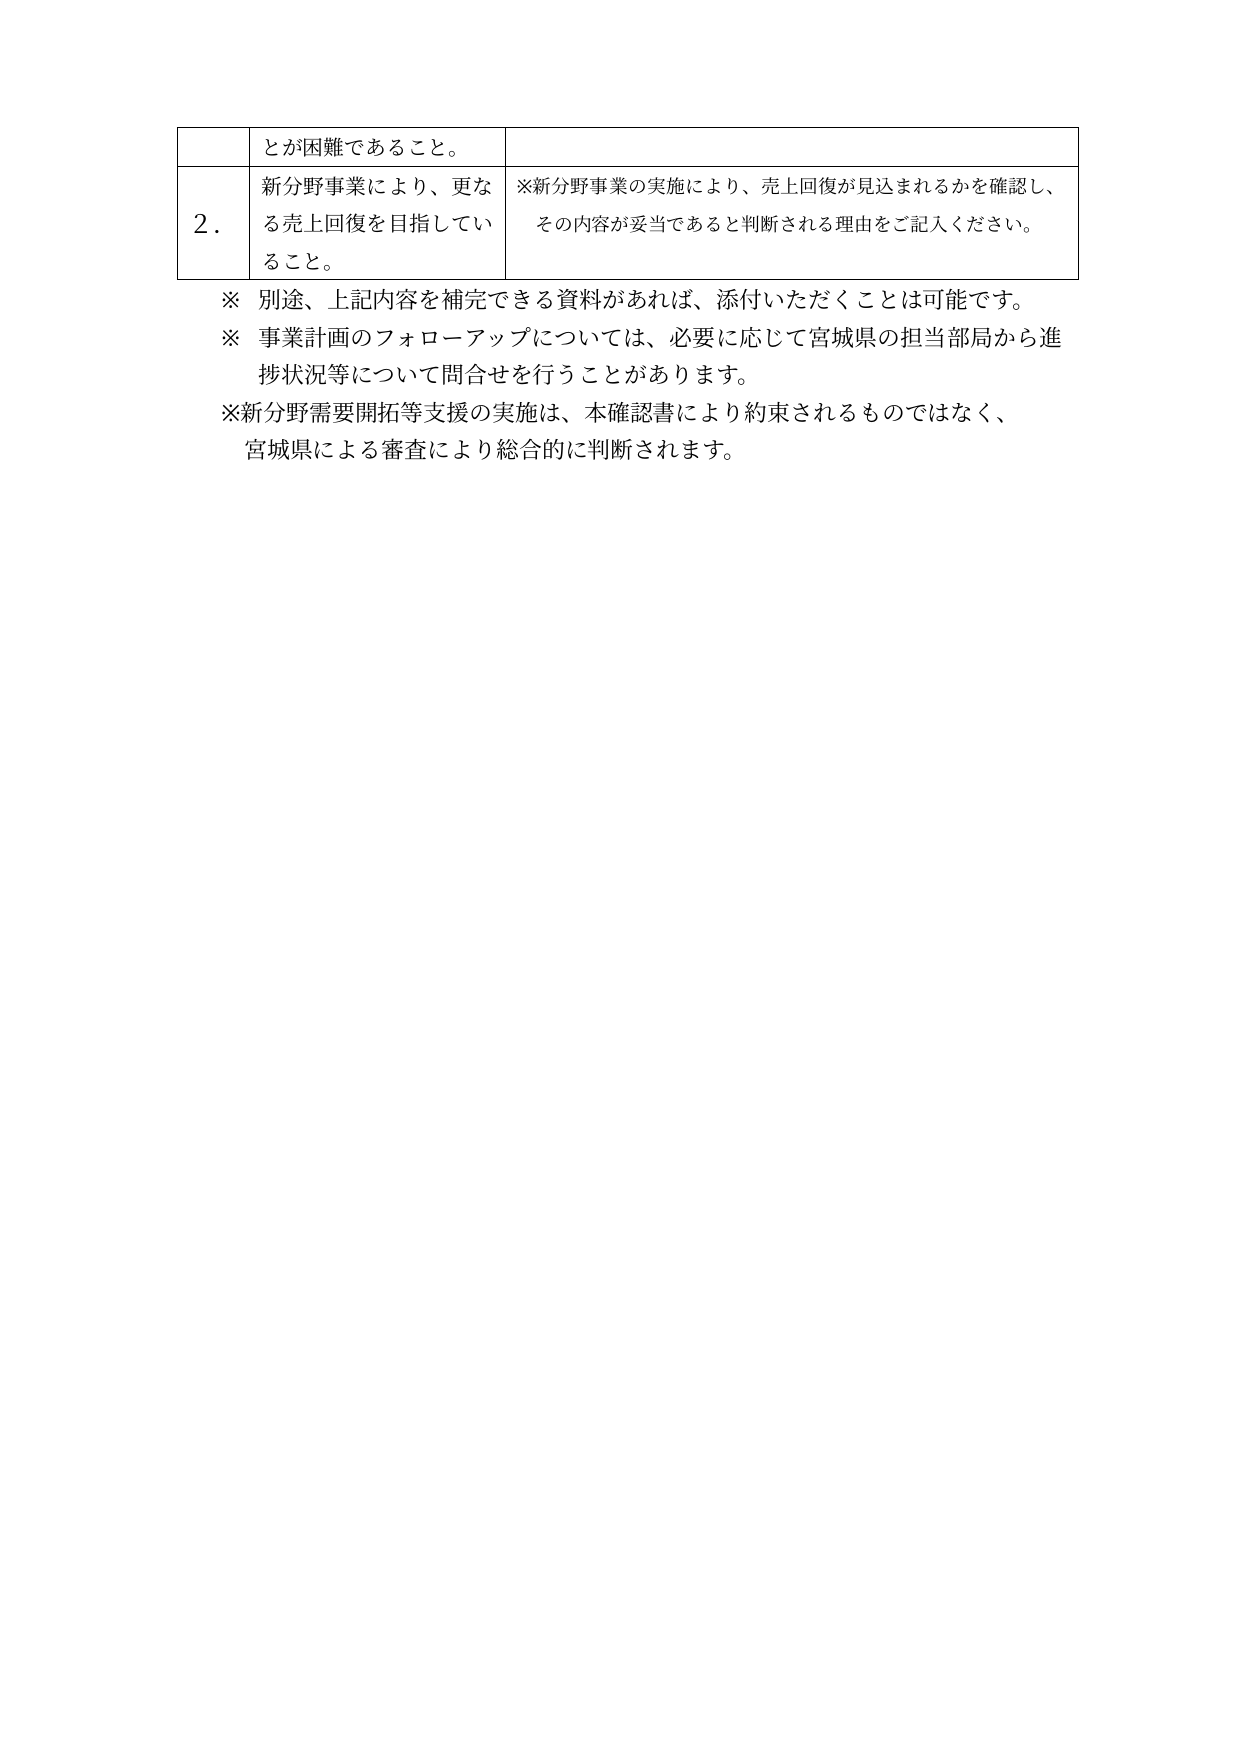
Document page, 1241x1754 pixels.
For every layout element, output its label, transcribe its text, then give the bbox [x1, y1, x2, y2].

table_cell ※新分野事業の実施により、売上回復が見込まれるかを確認し、その内容が妥当であると判断される理由をご記入ください。 [506, 167, 1078, 279]
list 事業計画のフォローアップについては、必要に応じて宮城県の担当部局から進捗状況等について問合せを行うことがあります。 [221, 318, 1063, 393]
table_cell ２． [178, 167, 249, 279]
table_cell 新分野事業により、更なる売上回復を目指していること。 [250, 167, 505, 279]
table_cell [506, 128, 1078, 166]
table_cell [250, 128, 505, 166]
text ※新分野需要開拓等支援の実施は、本確認書により約束されるものではなく、宮城県による審査により総合的に判断されます。 [221, 393, 1019, 468]
list 別途、上記内容を補完できる資料があれば、添付いただくことは可能です。 [221, 280, 1063, 318]
table_cell １． [178, 128, 249, 166]
